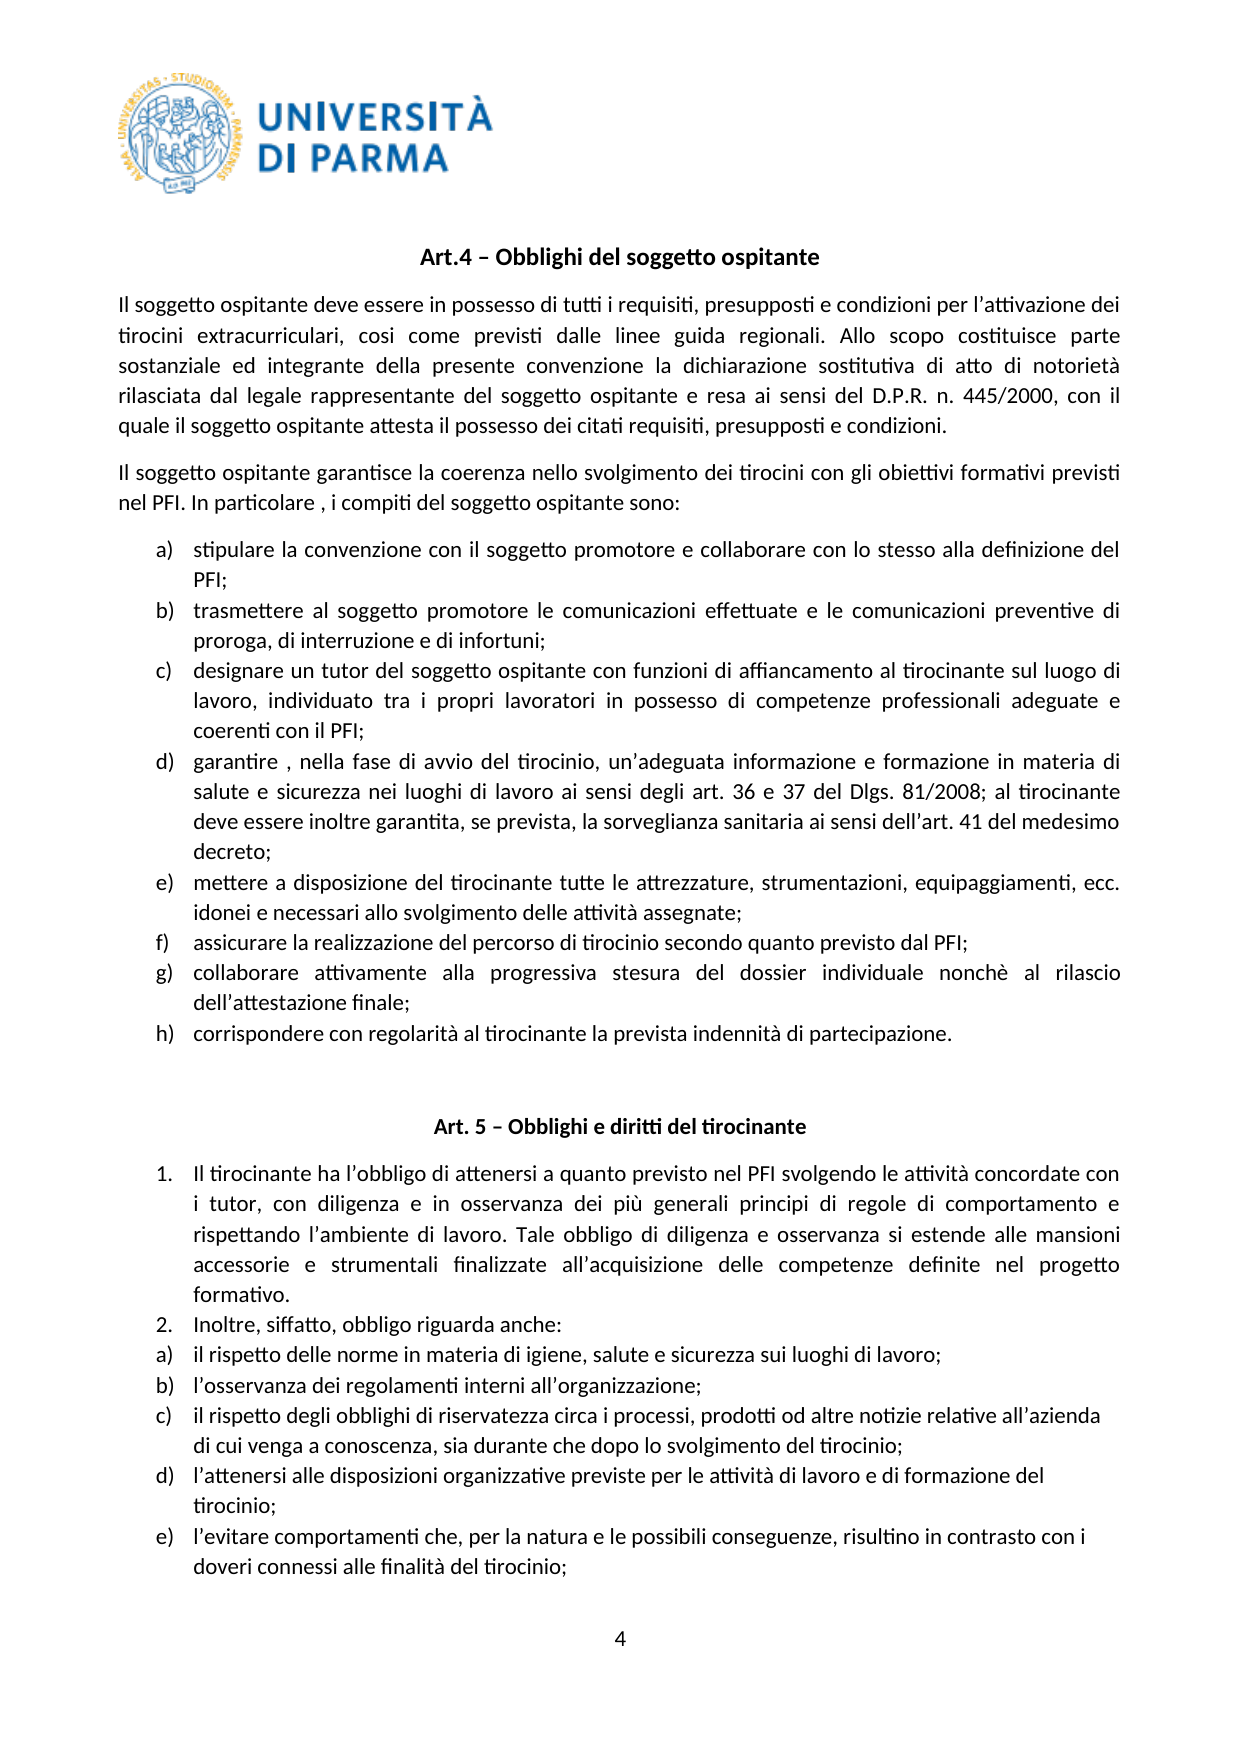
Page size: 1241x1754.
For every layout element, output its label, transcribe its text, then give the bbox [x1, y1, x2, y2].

list l’evitare comportamenti che, per la natura e le possibili conseguenze, risultino in contrasto con i doveri connessi alle finalità del tirocinio; [156, 1522, 1122, 1580]
list l’osservanza dei regolamenti interni all’organizzazione; [156, 1371, 1122, 1399]
list stipulare la convenzione con il soggetto promotore e collaborare con lo stesso alla definizione del PFI; [156, 535, 1122, 593]
list Il tirocinante ha l’obbligo di attenersi a quanto previsto nel PFI svolgendo le attività concordate con i tutor, con diligenza e in osservanza dei più generali principi di regole di comportamento e rispettando l’ambiente di lavoro. Tale obbligo di diligenza e osservanza si estende alle mansioni accessorie e strumentali finalizzate all’acquisizione delle competenze definite nel progetto formativo. [156, 1159, 1122, 1308]
list designare un tutor del soggetto ospitante con funzioni di affiancamento al tirocinante sul luogo di lavoro, individuato tra i propri lavoratori in possesso di competenze professionali adeguate e coerenti con il PFI; [156, 656, 1122, 744]
list mettere a disposizione del tirocinante tutte le attrezzature, strumentazioni, equipaggiamenti, ecc. idonei e necessari allo svolgimento delle attività assegnate; [156, 868, 1122, 926]
text Art. 5 – Obblighi e diritti del tirocinante [118, 1112, 1122, 1140]
text Art.4 – Obblighi del soggetto ospitante [118, 241, 1122, 271]
list l’attenersi alle disposizioni organizzative previste per le attività di lavoro e di formazione del tirocinio; [156, 1461, 1122, 1519]
list trasmettere al soggetto promotore le comunicazioni effettuate e le comunicazioni preventive di proroga, di interruzione e di infortuni; [156, 596, 1122, 654]
list assicurare la realizzazione del percorso di tirocinio secondo quanto previsto dal PFI; [156, 928, 1122, 956]
list il rispetto degli obblighi di riservatezza circa i processi, prodotti od altre notizie relative all’azienda di cui venga a conoscenza, sia durante che dopo lo svolgimento del tirocinio; [156, 1401, 1122, 1459]
list il rispetto delle norme in materia di igiene, salute e sicurezza sui luoghi di lavoro; [156, 1341, 1122, 1368]
list Inoltre, siffatto, obbligo riguarda anche: [156, 1310, 1122, 1338]
text Il soggetto ospitante deve essere in possesso di tutti i requisiti, presupposti e condizioni per l’attivazione dei tirocini extracurriculari, cosi come previsti dalle linee guida regionali. Allo scopo costituisce parte sostanziale ed integrante della presente convenzione la dichiarazione sostitutiva di atto di notorietà rilasciata dal legale rappresentante del soggetto ospitante e resa ai sensi del D.P.R. n. 445/2000, con il quale il soggetto ospitante attesta il possesso dei citati requisiti, presupposti e condizioni. [118, 291, 1122, 439]
list collaborare attivamente alla progressiva stesura del dossier individuale nonchè al rilascio dell’attestazione finale; [156, 958, 1122, 1016]
list garantire , nella fase di avvio del tirocinio, un’adeguata informazione e formazione in materia di salute e sicurezza nei luoghi di lavoro ai sensi degli art. 36 e 37 del Dlgs. 81/2008; al tirocinante deve essere inoltre garantita, se prevista, la sorveglianza sanitaria ai sensi dell’art. 41 del medesimo decreto; [156, 747, 1122, 865]
text Il soggetto ospitante garantisce la coerenza nello svolgimento dei tirocini con gli obiettivi formativi previsti nel PFI. In particolare , i compiti del soggetto ospitante sono: [118, 458, 1122, 516]
list corrispondere con regolarità al tirocinante la prevista indennità di partecipazione. [156, 1019, 1122, 1047]
